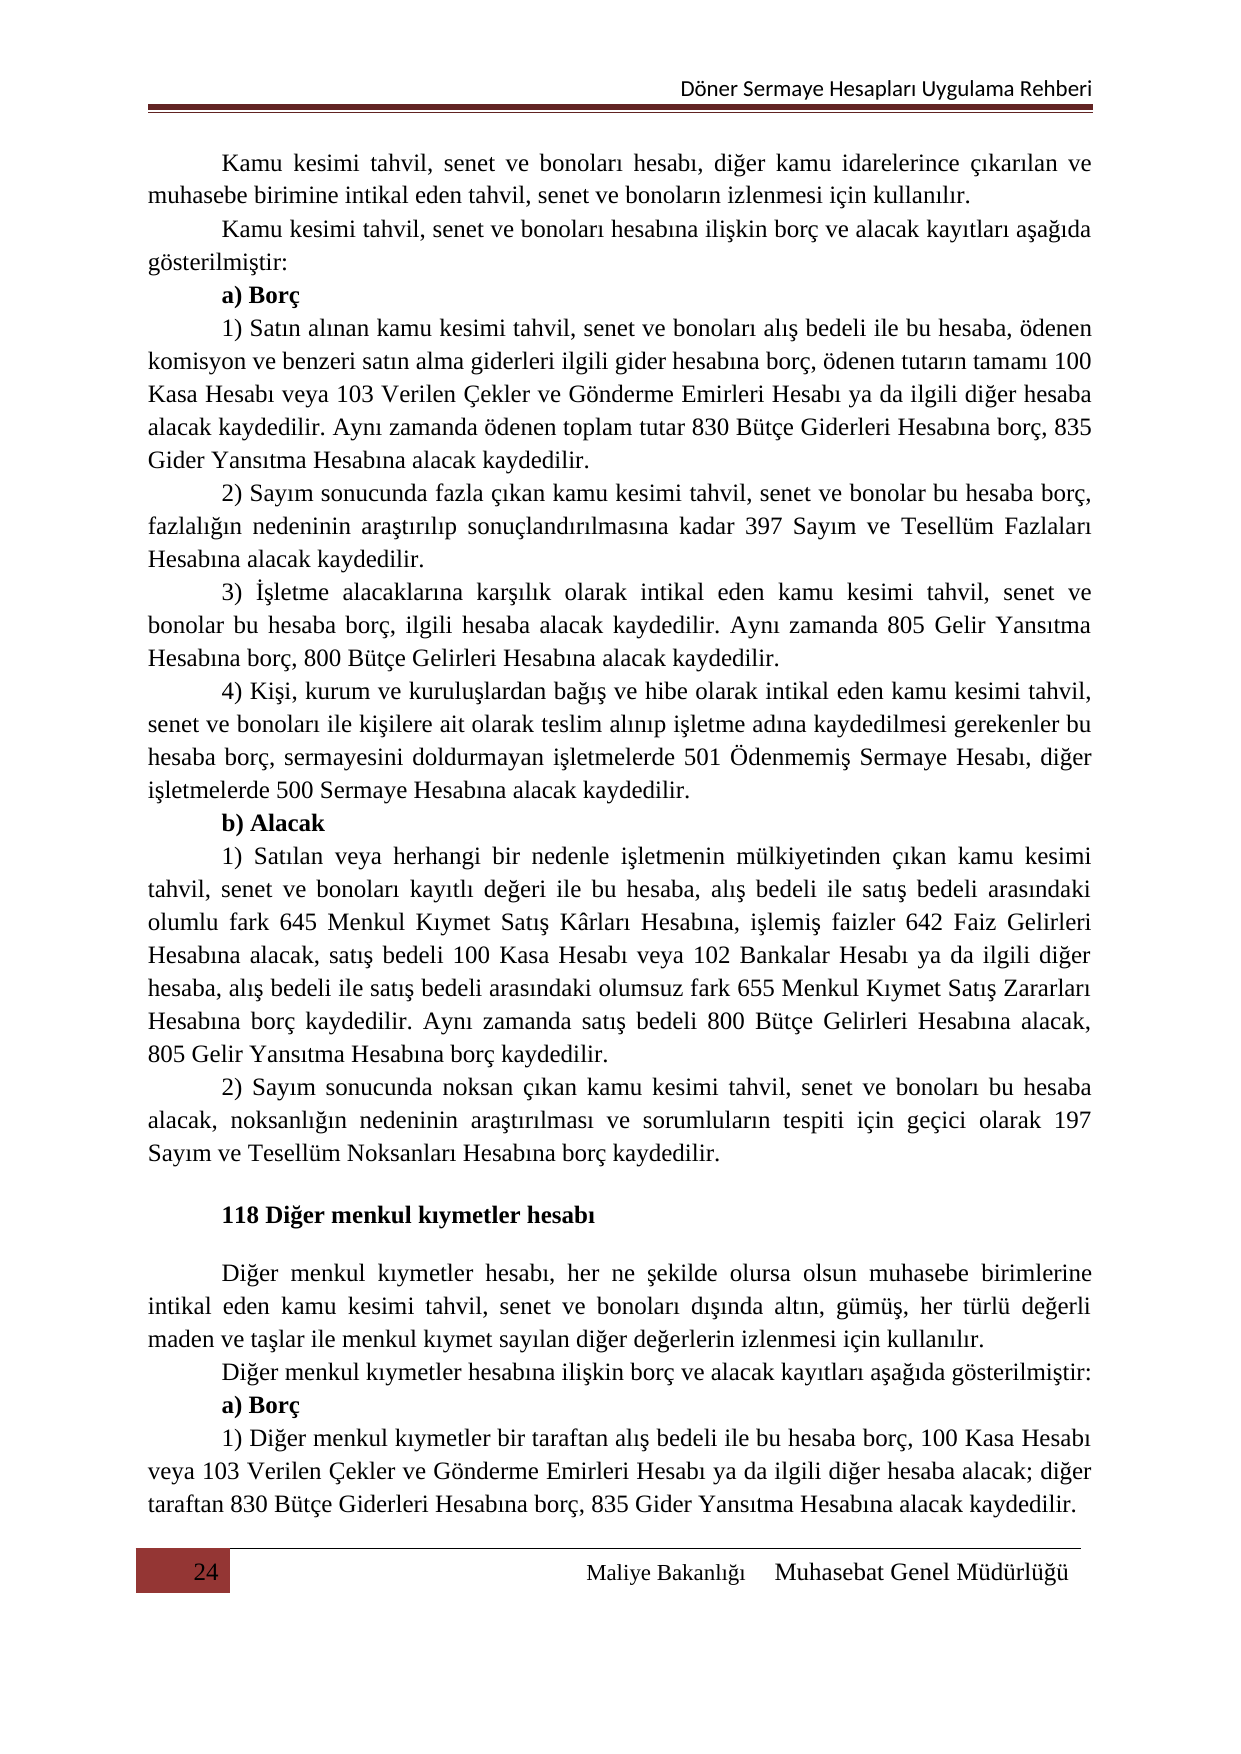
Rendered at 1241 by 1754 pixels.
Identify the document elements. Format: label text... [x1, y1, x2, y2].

text 1) Satın alınan kamu kesimi tahvil, senet ve bonoları alış bedeli ile bu hesaba, ödenen komisyon ve benzeri satın alma giderleri ilgili gider hesabına borç, ödenen tutarın tamamı 100 Kasa Hesabı veya 103 Verilen Çekler ve Gönderme Emirleri Hesabı ya da ilgili diğer hesaba alacak kaydedilir. Aynı zamanda ödenen toplam tutar 830 Bütçe Giderleri Hesabına borç, 835 Gider Yansıtma Hesabına alacak kaydedilir. [148, 313, 1093, 473]
text 2) Sayım sonucunda fazla çıkan kamu kesimi tahvil, senet ve bonolar bu hesaba borç, fazlalığın nedeninin araştırılıp sonuçlandırılmasına kadar 397 Sayım ve Tesellüm Fazlaları Hesabına alacak kaydedilir. [148, 478, 1093, 573]
text 2) Sayım sonucunda noksan çıkan kamu kesimi tahvil, senet ve bonoları bu hesaba alacak, noksanlığın nedeninin araştırılması ve sorumluların tespiti için geçici olarak 197 Sayım ve Tesellüm Noksanları Hesabına borç kaydedilir. [148, 1072, 1093, 1167]
text Kamu kesimi tahvil, senet ve bonoları hesabı, diğer kamu idarelerince çıkarılan ve muhasebe birimine intikal eden tahvil, senet ve bonoların izlenmesi için kullanılır. [148, 148, 1093, 209]
text b) Alacak [148, 808, 1093, 837]
text 1) Satılan veya herhangi bir nedenle işletmenin mülkiyetinden çıkan kamu kesimi tahvil, senet ve bonoları kayıtlı değeri ile bu hesaba, alış bedeli ile satış bedeli arasındaki olumlu fark 645 Menkul Kıymet Satış Kârları Hesabına, işlemiş faizler 642 Faiz Gelirleri Hesabına alacak, satış bedeli 100 Kasa Hesabı veya 102 Bankalar Hesabı ya da ilgili diğer hesaba, alış bedeli ile satış bedeli arasındaki olumsuz fark 655 Menkul Kıymet Satış Zararları Hesabına borç kaydedilir. Aynı zamanda satış bedeli 800 Bütçe Gelirleri Hesabına alacak, 805 Gelir Yansıtma Hesabına borç kaydedilir. [148, 841, 1093, 1068]
text Kamu kesimi tahvil, senet ve bonoları hesabına ilişkin borç ve alacak kayıtları aşağıda gösterilmiştir: [148, 214, 1093, 275]
subtitle 118 Diğer menkul kıymetler hesabı [148, 1200, 1093, 1229]
text a) Borç [148, 280, 1093, 308]
text 3) İşletme alacaklarına karşılık olarak intikal eden kamu kesimi tahvil, senet ve bonolar bu hesaba borç, ilgili hesaba alacak kaydedilir. Aynı zamanda 805 Gelir Yansıtma Hesabına borç, 800 Bütçe Gelirleri Hesabına alacak kaydedilir. [148, 577, 1093, 672]
text Diğer menkul kıymetler hesabına ilişkin borç ve alacak kayıtları aşağıda gösterilmiştir: [148, 1357, 1093, 1386]
text Diğer menkul kıymetler hesabı, her ne şekilde olursa olsun muhasebe birimlerine intikal eden kamu kesimi tahvil, senet ve bonoları dışında altın, gümüş, her türlü değerli maden ve taşlar ile menkul kıymet sayılan diğer değerlerin izlenmesi için kullanılır. [148, 1258, 1093, 1353]
text 1) Diğer menkul kıymetler bir taraftan alış bedeli ile bu hesaba borç, 100 Kasa Hesabı veya 103 Verilen Çekler ve Gönderme Emirleri Hesabı ya da ilgili diğer hesaba alacak; diğer taraftan 830 Bütçe Giderleri Hesabına borç, 835 Gider Yansıtma Hesabına alacak kaydedilir. [148, 1423, 1093, 1518]
text a) Borç [148, 1390, 1093, 1419]
text 4) Kişi, kurum ve kuruluşlardan bağış ve hibe olarak intikal eden kamu kesimi tahvil, senet ve bonoları ile kişilere ait olarak teslim alınıp işletme adına kaydedilmesi gerekenler bu hesaba borç, sermayesini doldurmayan işletmelerde 501 Ödenmemiş Sermaye Hesabı, diğer işletmelerde 500 Sermaye Hesabına alacak kaydedilir. [148, 676, 1093, 804]
